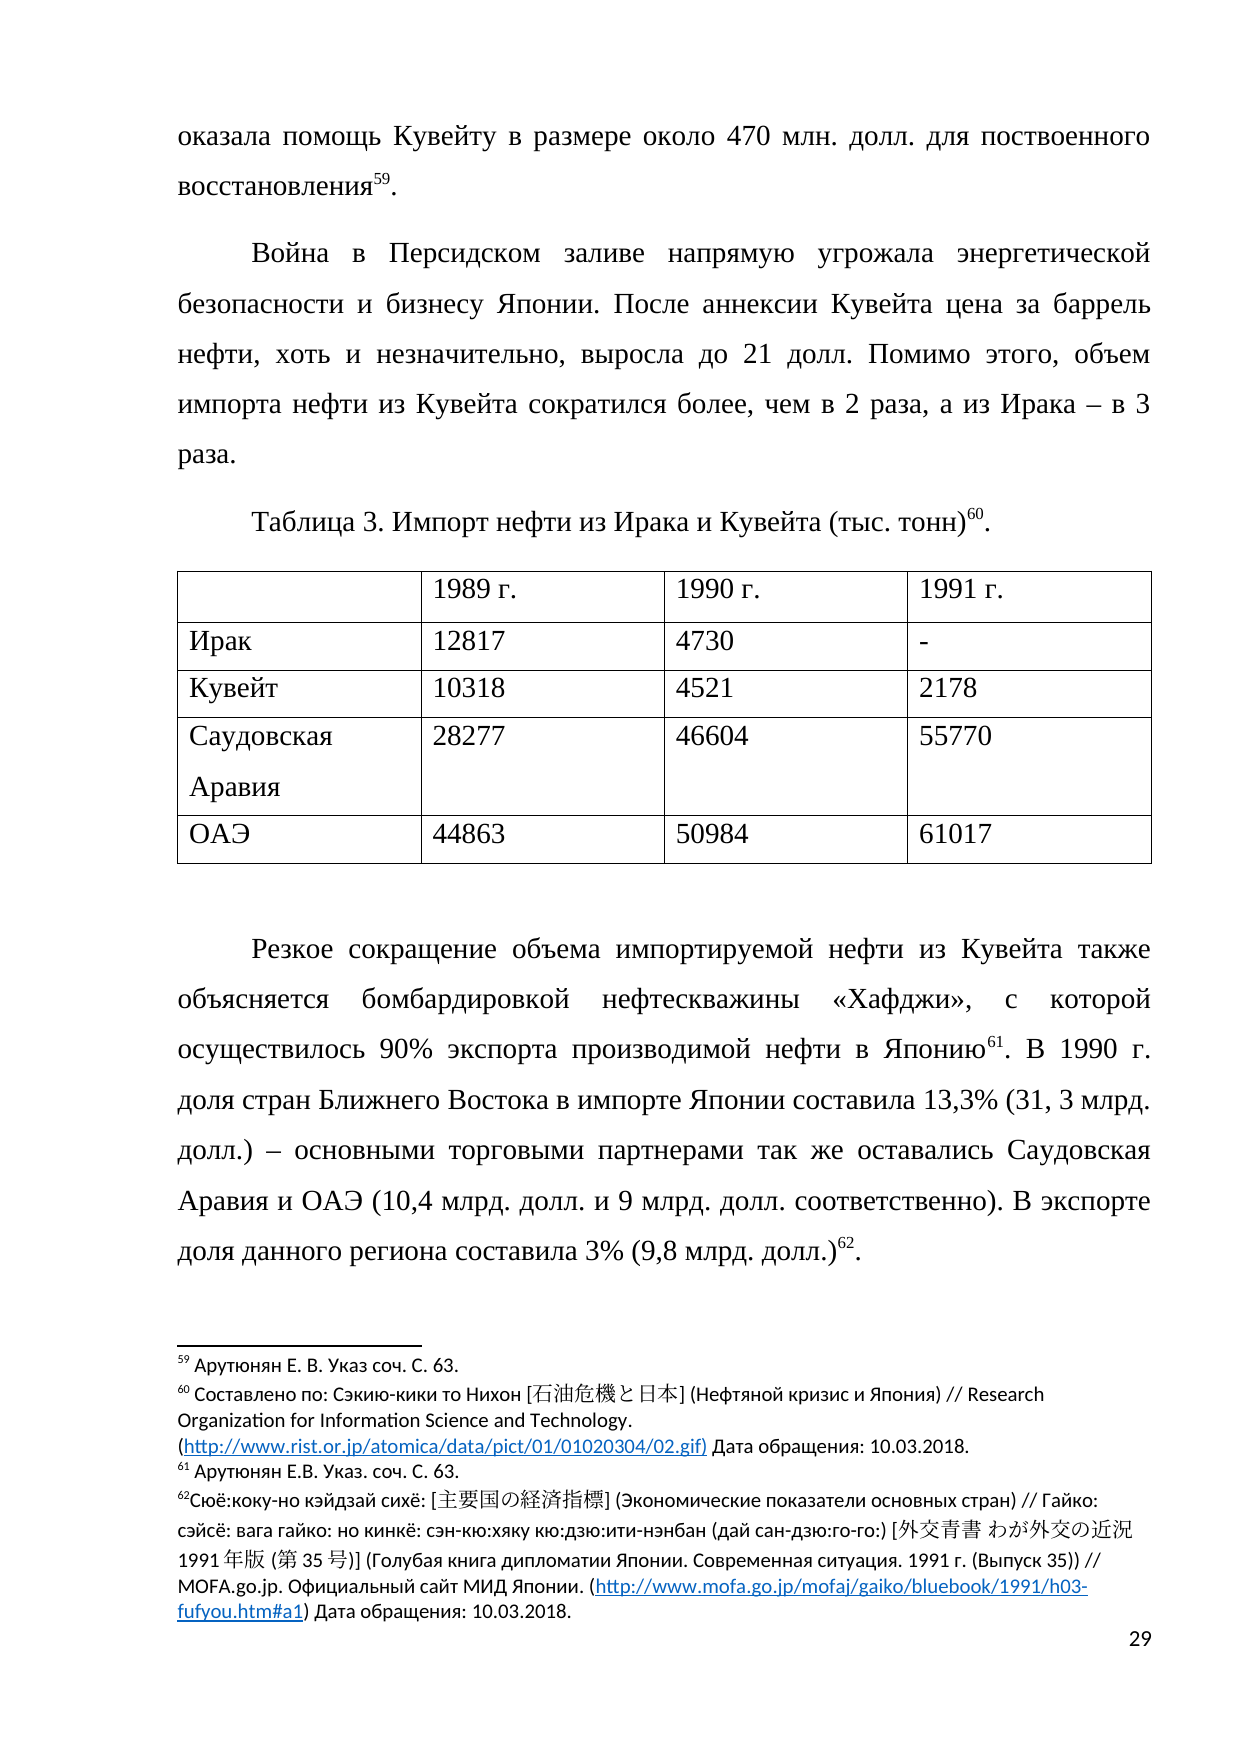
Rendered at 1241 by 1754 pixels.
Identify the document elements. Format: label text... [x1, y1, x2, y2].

table_cell 46604 [665, 718, 907, 815]
table_header 1991 г. [908, 572, 1151, 622]
table_header 1989 г. [422, 572, 664, 622]
table_cell 55770 [908, 718, 1151, 815]
table_cell 12817 [422, 623, 664, 669]
text Война в Персидском заливе напрямую угрожала энергетической безопасности и бизнесу Японии. После аннексии Кувейта цена за баррель нефти, хоть и незначительно, выросла до 21 долл. Помимо этого, объем импорта нефти из Кувейта сократился более, чем в 2 раза, а из Ирака – в 3 раза. [177, 235, 1152, 470]
table_cell 50984 [665, 816, 907, 863]
text Таблица 3. Импорт нефти из Ирака и Кувейта (тыс. тонн). [177, 504, 1152, 537]
table_cell - [908, 623, 1151, 669]
table_cell Саудовская Аравия [178, 718, 421, 815]
table_header [178, 572, 421, 622]
table_cell 4730 [665, 623, 907, 669]
table_cell ОАЭ [178, 816, 421, 863]
table_cell Ирак [178, 623, 421, 669]
table_cell 61017 [908, 816, 1151, 863]
table_header 1990 г. [665, 572, 907, 622]
table_cell 44863 [422, 816, 664, 863]
table_cell 10318 [422, 671, 664, 717]
text Резкое сокращение объема импортируемой нефти из Кувейта также объясняется бомбардировкой нефтескважины «Хафджи», с которой осуществилось 90% экспорта производимой нефти в Японию. В 1990 г. доля стран Ближнего Востока в импорте Японии составила 13,3% (31, 3 млрд. долл.) – основными торговыми партнерами так же оставались Саудовская Аравия и ОАЭ (10,4 млрд. долл. и 9 млрд. долл. соответственно). В экспорте доля данного региона составила 3% (9,8 млрд. долл.). [177, 931, 1152, 1266]
table_cell Кувейт [178, 671, 421, 717]
table_cell 28277 [422, 718, 664, 815]
table_cell 2178 [908, 671, 1151, 717]
table_cell 4521 [665, 671, 907, 717]
